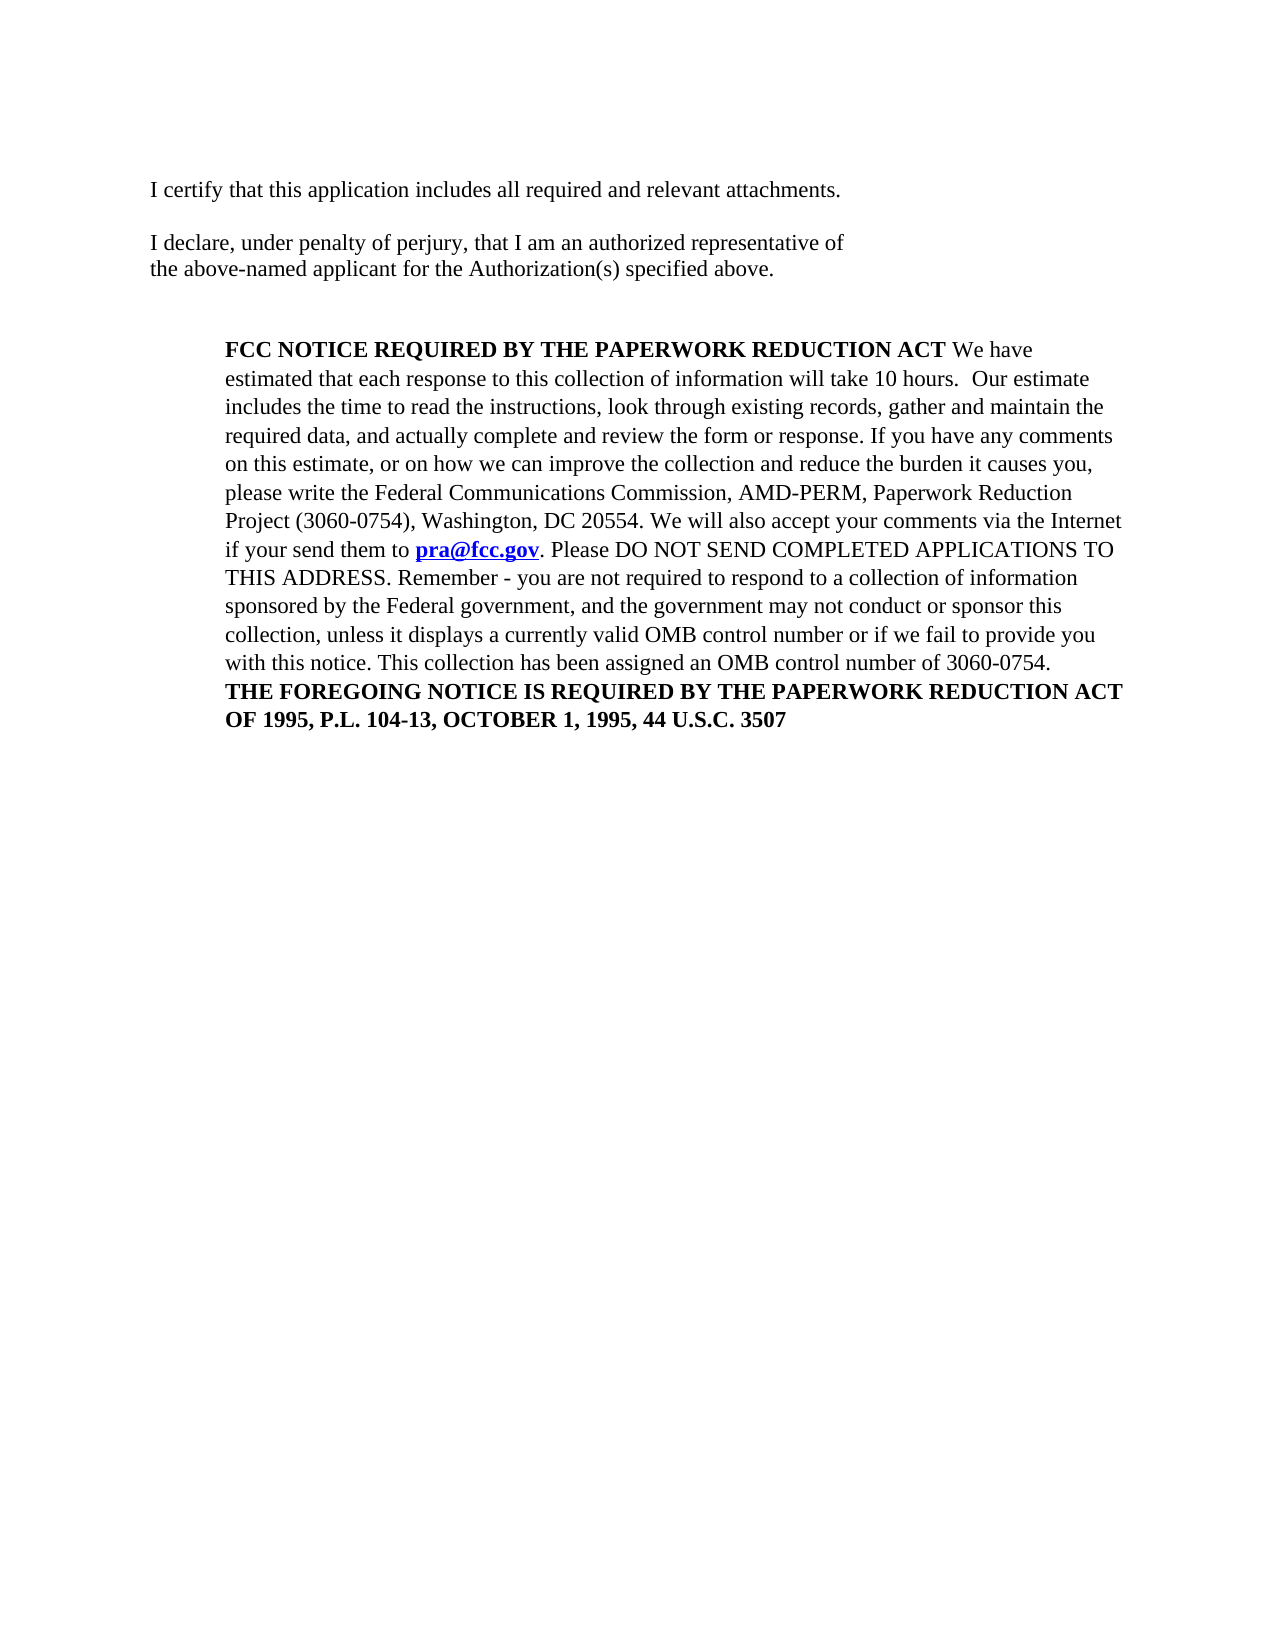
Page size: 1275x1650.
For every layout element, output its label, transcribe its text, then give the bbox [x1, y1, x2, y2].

list FCC NOTICE REQUIRED BY THE PAPERWORK REDUCTION ACT We have [225, 337, 1125, 363]
text I declare, under penalty of perjury, that I am an authorized representative of the above-named applicant for the Authorization(s) specified above. [150, 229, 1125, 282]
text I certify that this application includes all required and relevant attachments. [150, 176, 1125, 203]
list estimated that each response to this collection of information will take 10 hours. Our estimate includes the time to read the instructions, look through existing records, gather and maintain the required data, and actually complete and review the form or response. If you have any comments on this estimate, or on how we can improve the collection and reduce the burden it causes you, please write the Federal Communications Commission, AMD-PERM, Paperwork Reduction Project (3060-0754), Washington, DC 20554. We will also accept your comments via the Internet if your send them to pra@fcc.gov. Please DO NOT SEND COMPLETED APPLICATIONS TO THIS ADDRESS. Remember - you are not required to respond to a collection of information sponsored by the Federal government, and the government may not conduct or sponsor this collection, unless it displays a currently valid OMB control number or if we fail to provide you with this notice. This collection has been assigned an OMB control number of 3060-0754. [225, 365, 1125, 676]
list THE FOREGOING NOTICE IS REQUIRED BY THE PAPERWORK REDUCTION ACT OF 1995, P.L. 104-13, OCTOBER 1, 1995, 44 U.S.C. 3507 [225, 678, 1125, 733]
